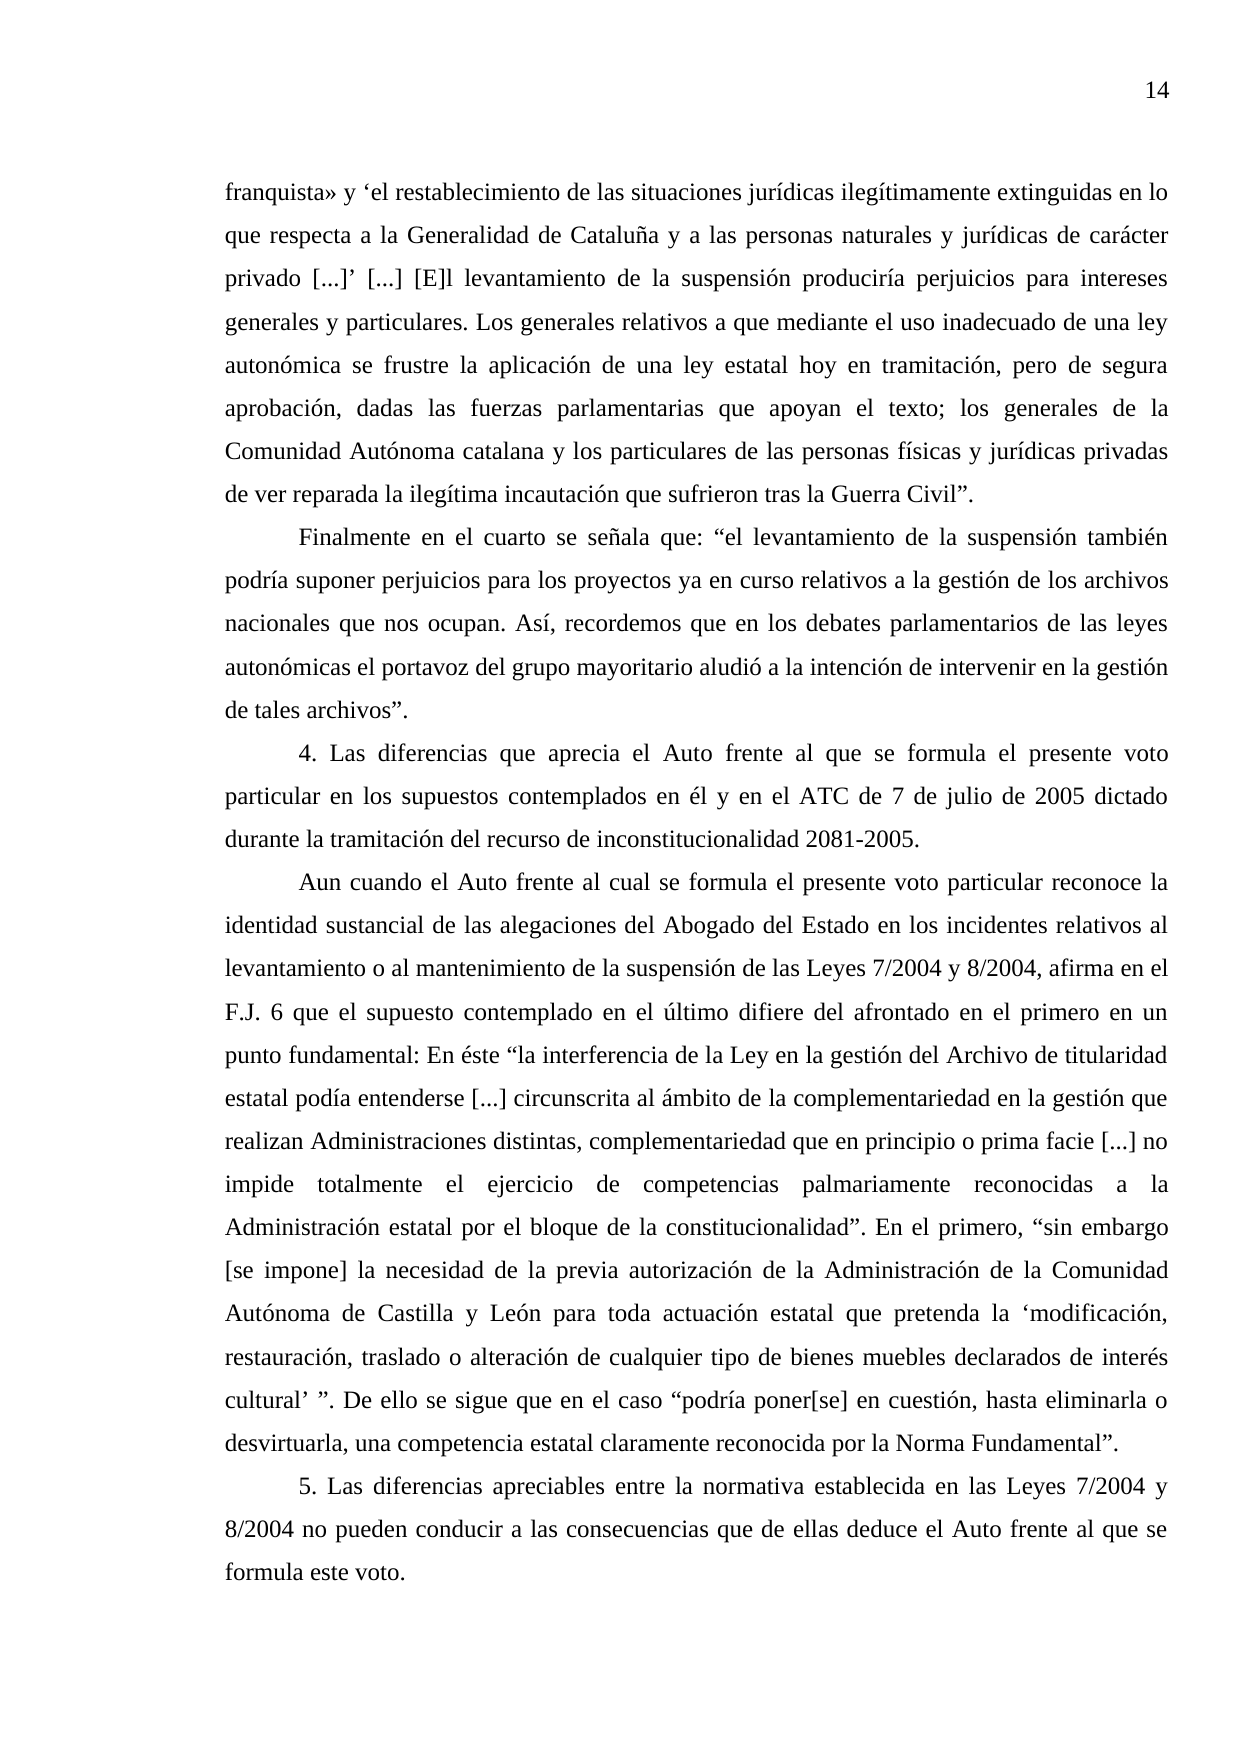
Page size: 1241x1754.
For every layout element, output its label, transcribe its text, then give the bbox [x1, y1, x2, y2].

text 5. Las diferencias apreciables entre la normativa establecida en las Leyes 7/2004 y 8/2004 no pueden conducir a las consecuencias que de ellas deduce el Auto frente al que se formula este voto. [224, 1471, 1169, 1586]
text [224, 177, 1169, 508]
text Finalmente en el cuarto se señala que: “el levantamiento de la suspensión también podría suponer perjuicios para los proyectos ya en curso relativos a la gestión de los archivos nacionales que nos ocupan. Así, recordemos que en los debates parlamentarios de las leyes autonómicas el portavoz del grupo mayoritario aludió a la intención de intervenir en la gestión de tales archivos”. [224, 522, 1169, 723]
text Aun cuando el Auto frente al cual se formula el presente voto particular reconoce la identidad sustancial de las alegaciones del Abogado del Estado en los incidentes relativos al levantamiento o al mantenimiento de la suspensión de las Leyes 7/2004 y 8/2004, afirma en el F.J. 6 que el supuesto contemplado en el último difiere del afrontado en el primero en un punto fundamental: En éste “la interferencia de la Ley en la gestión del Archivo de titularidad estatal podía entenderse [...] circunscrita al ámbito de la complementariedad en la gestión que realizan Administraciones distintas, complementariedad que en principio o prima facie [...] no impide totalmente el ejercicio de competencias palmariamente reconocidas a la Administración estatal por el bloque de la constitucionalidad”. En el primero, “sin embargo [se impone] la necesidad de la previa autorización de la Administración de la Comunidad Autónoma de Castilla y León para toda actuación estatal que pretenda la ‘modificación, restauración, traslado o alteración de cualquier tipo de bienes muebles declarados de interés cultural’ ”. De ello se sigue que en el caso “podría poner[se] en cuestión, hasta eliminarla o desvirtuarla, una competencia estatal claramente reconocida por la Norma Fundamental”. [224, 867, 1169, 1457]
text 4. Las diferencias que aprecia el Auto frente al que se formula el presente voto particular en los supuestos contemplados en él y en el ATC de 7 de julio de 2005 dictado durante la tramitación del recurso de inconstitucionalidad 2081-2005. [224, 738, 1169, 853]
